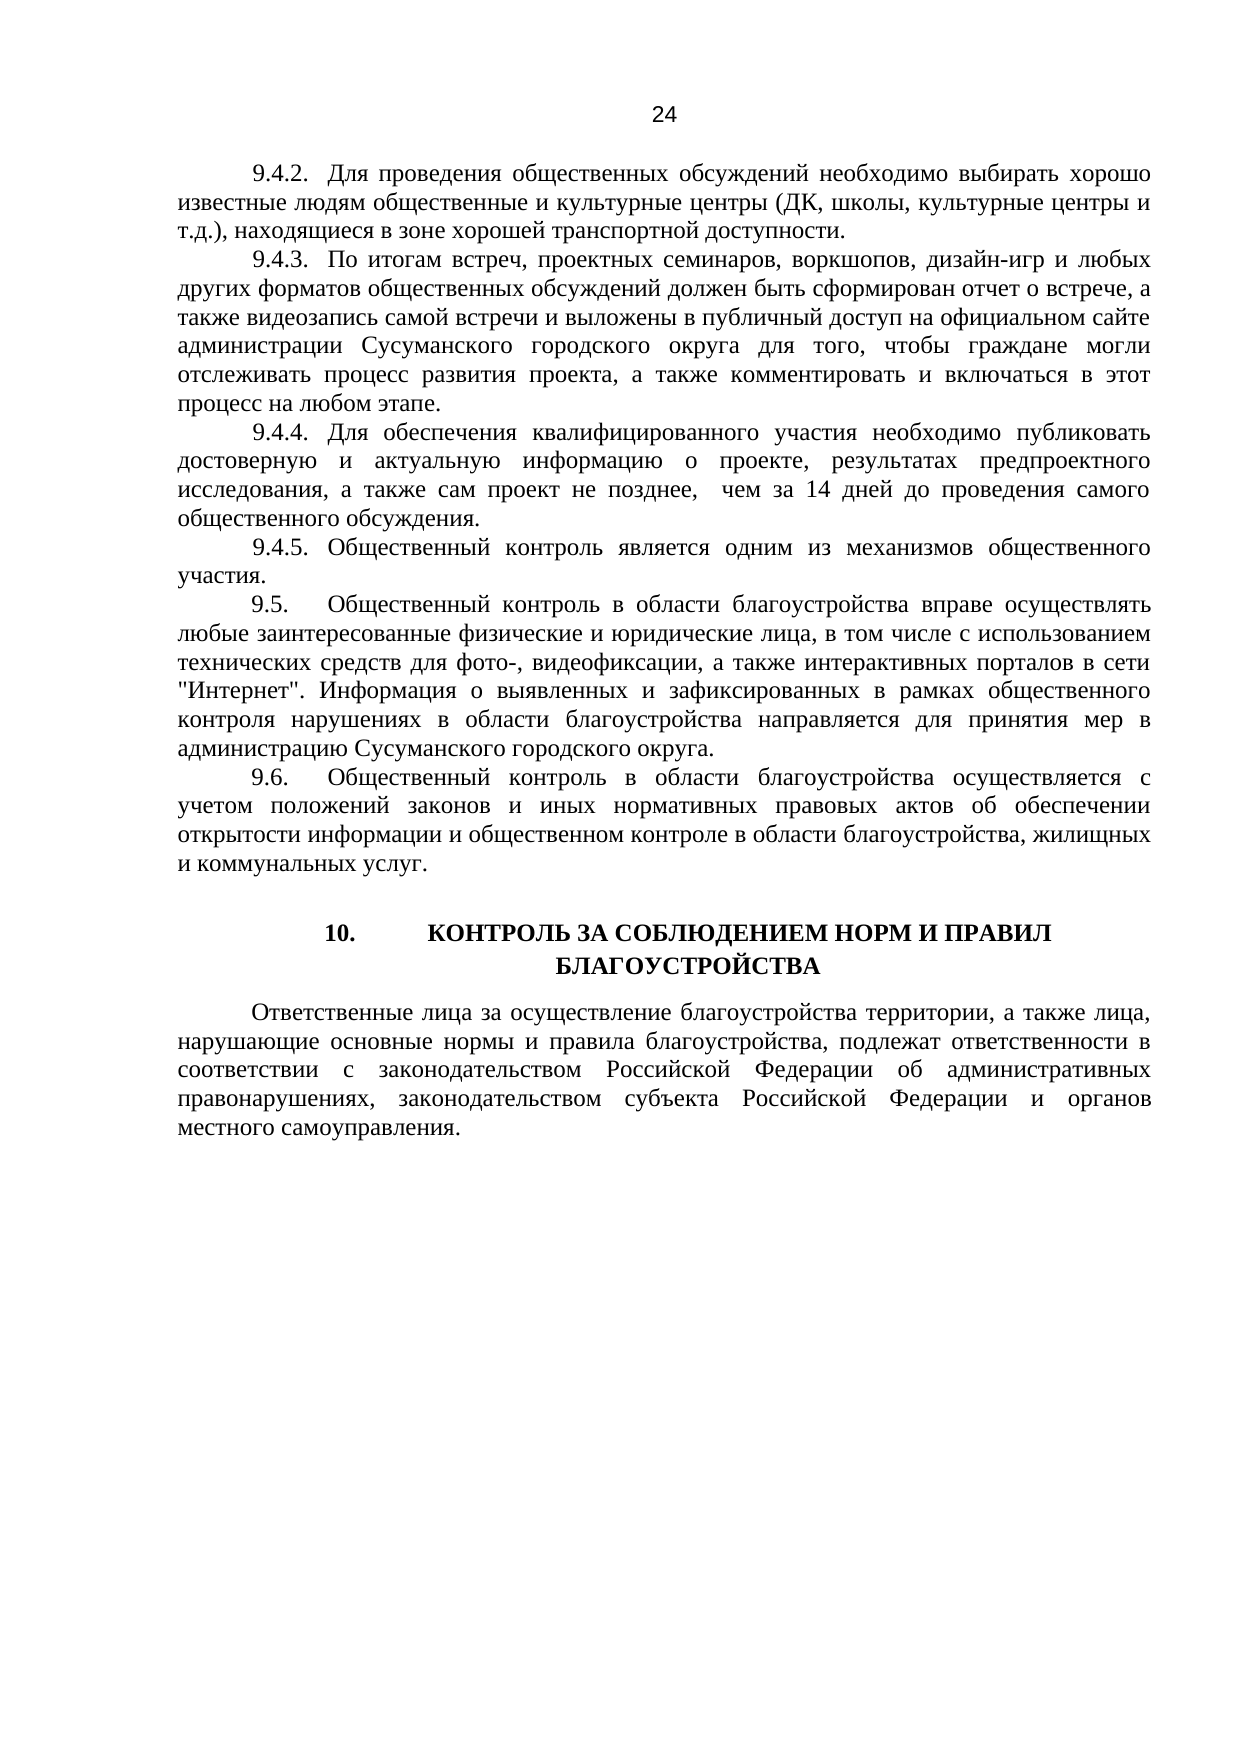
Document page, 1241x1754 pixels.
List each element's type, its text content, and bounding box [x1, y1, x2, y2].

list Общественный контроль в области благоустройства осуществляется с учетом положений законов и иных нормативных правовых актов об обеспечении открытости информации и общественном контроле в области благоустройства, жилищных и коммунальных услуг. [177, 762, 1152, 877]
list Общественный контроль является одним из механизмов общественного участия. [177, 532, 1152, 589]
list Общественный контроль в области благоустройства вправе осуществлять любые заинтересованные физические и юридические лица, в том числе с использованием технических средств для фото-, видеофиксации, а также интерактивных порталов в сети "Интернет". Информация о выявленных и зафиксированных в рамках общественного контроля нарушениях в области благоустройства направляется для принятия мер в администрацию Сусуманского городского округа. [177, 589, 1152, 762]
list Для проведения общественных обсуждений необходимо выбирать хорошо известные людям общественные и культурные центры (ДК, школы, культурные центры и т.д.), находящиеся в зоне хорошей транспортной доступности. [177, 158, 1152, 244]
text Ответственные лица за осуществление благоустройства территории, а также лица, нарушающие основные нормы и правила благоустройства, подлежат ответственности в соответствии с законодательством Российской Федерации об административных правонарушениях, законодательством субъекта Российской Федерации и органов местного самоуправления. [177, 997, 1152, 1141]
list Для обеспечения квалифицированного участия необходимо публиковать достоверную и актуальную информацию о проекте, результатах предпроектного исследования, а также сам проект не позднее, чем за 14 дней до проведения самого общественного обсуждения. [177, 417, 1152, 532]
subtitle КОНТРОЛЬ ЗА СОБЛЮДЕНИЕМ НОРМ И ПРАВИЛ БЛАГОУСТРОЙСТВА [224, 918, 1152, 980]
list По итогам встреч, проектных семинаров, воркшопов, дизайн-игр и любых других форматов общественных обсуждений должен быть сформирован отчет о встрече, а также видеозапись самой встречи и выложены в публичный доступ на официальном сайте администрации Сусуманского городского округа для того, чтобы граждане могли отслеживать процесс развития проекта, а также комментировать и включаться в этот процесс на любом этапе. [177, 244, 1152, 417]
